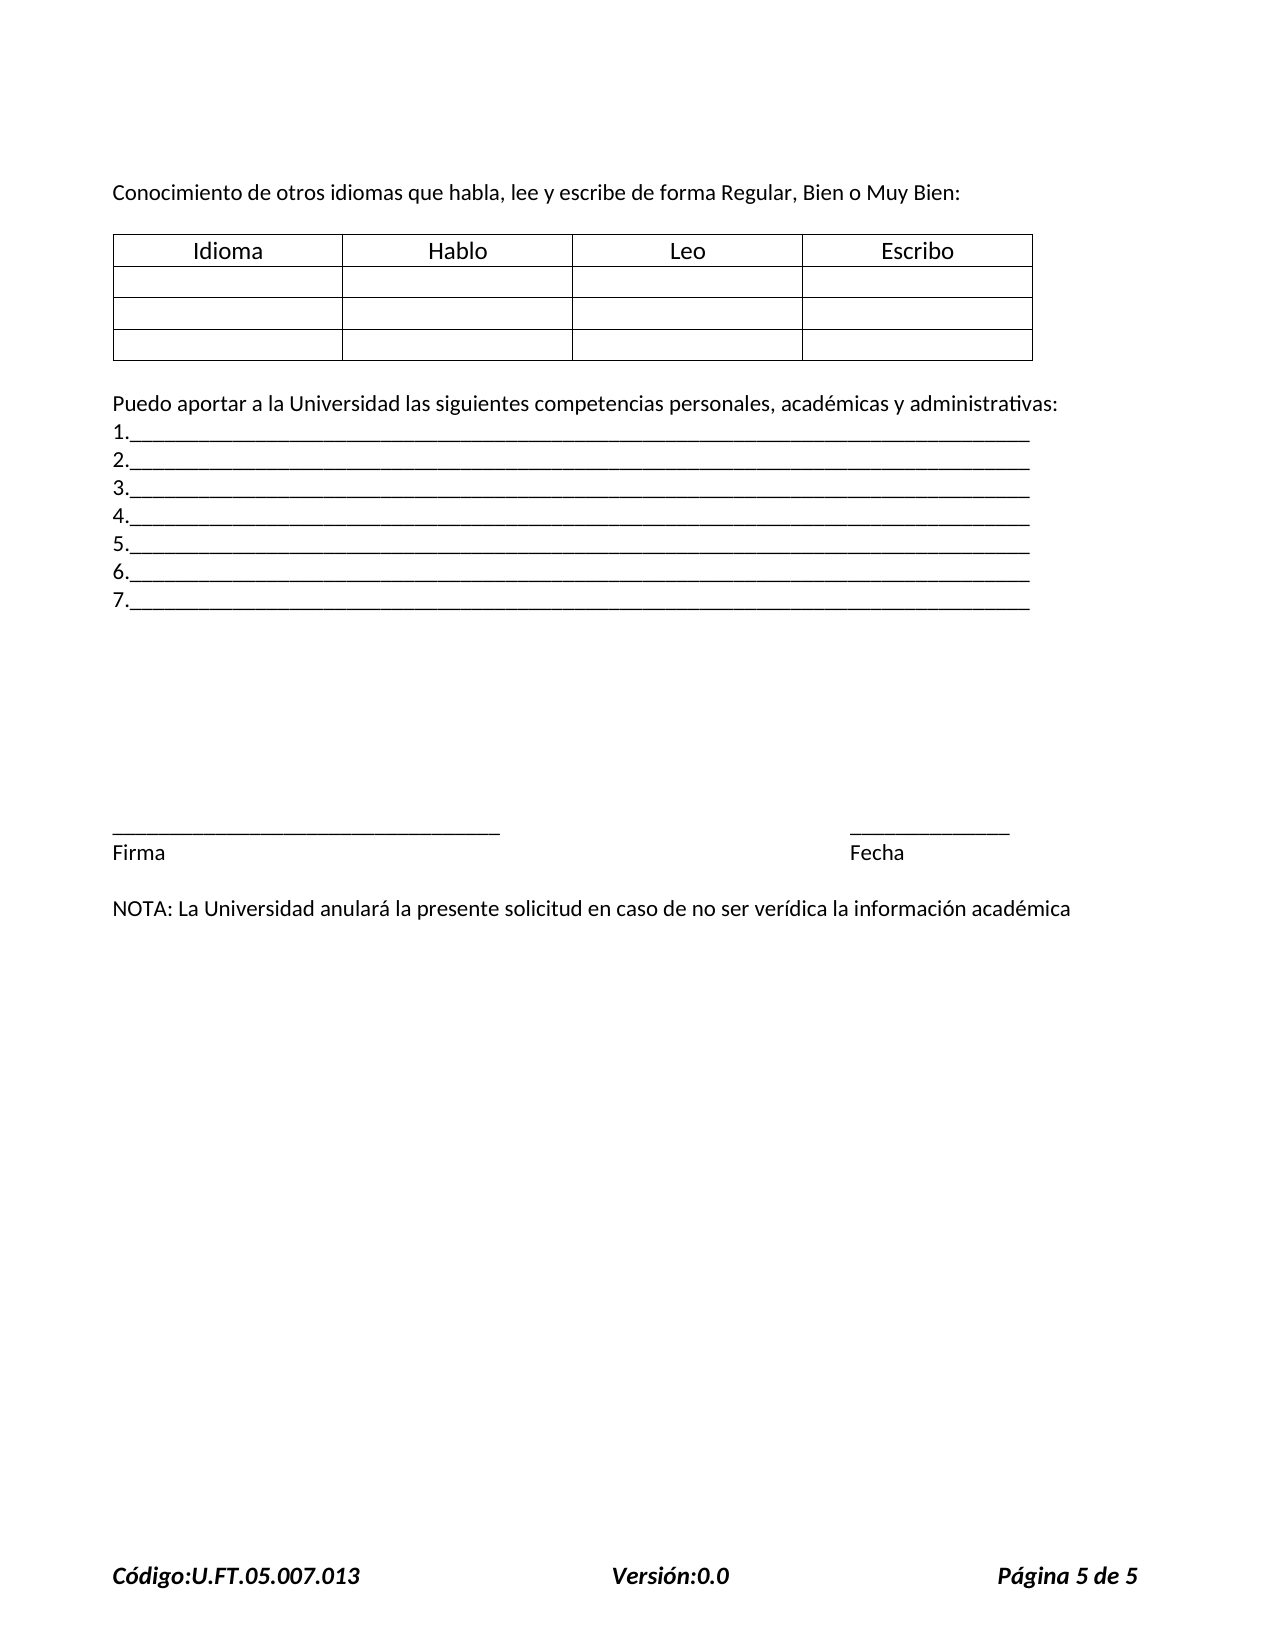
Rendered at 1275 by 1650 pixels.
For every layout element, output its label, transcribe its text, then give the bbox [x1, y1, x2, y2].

text 5._______________________________________________________________________________ [112, 529, 1162, 557]
text 4._______________________________________________________________________________ [112, 501, 1162, 529]
text 7._______________________________________________________________________________ [112, 586, 1162, 613]
table_header Idioma [114, 235, 342, 266]
text 6._______________________________________________________________________________ [112, 557, 1162, 586]
text __________________________________ ______________ [112, 810, 1162, 838]
table_cell [343, 298, 572, 329]
table_cell [803, 298, 1032, 329]
text 3._______________________________________________________________________________ [112, 473, 1162, 501]
table_cell [114, 330, 342, 360]
table_header Escribo [803, 235, 1032, 266]
text Firma Fecha [112, 838, 1162, 866]
table_cell [803, 330, 1032, 360]
text Puedo aportar a la Universidad las siguientes competencias personales, académicas y administrativas: [112, 389, 1162, 417]
table_cell [803, 267, 1032, 297]
table_cell [573, 298, 802, 329]
table_cell [114, 298, 342, 329]
text Conocimiento de otros idiomas que habla, lee y escribe de forma Regular, Bien o Muy Bien: [112, 178, 1162, 206]
table_cell [573, 267, 802, 297]
table_header Leo [573, 235, 802, 266]
table_header Hablo [343, 235, 572, 266]
table_cell [343, 267, 572, 297]
text 1._______________________________________________________________________________ [112, 417, 1162, 445]
text 2._______________________________________________________________________________ [112, 445, 1162, 473]
table_cell [343, 330, 572, 360]
table_cell [114, 267, 342, 297]
table_cell [573, 330, 802, 360]
text NOTA: La Universidad anulará la presente solicitud en caso de no ser verídica la información académica [112, 894, 1162, 922]
